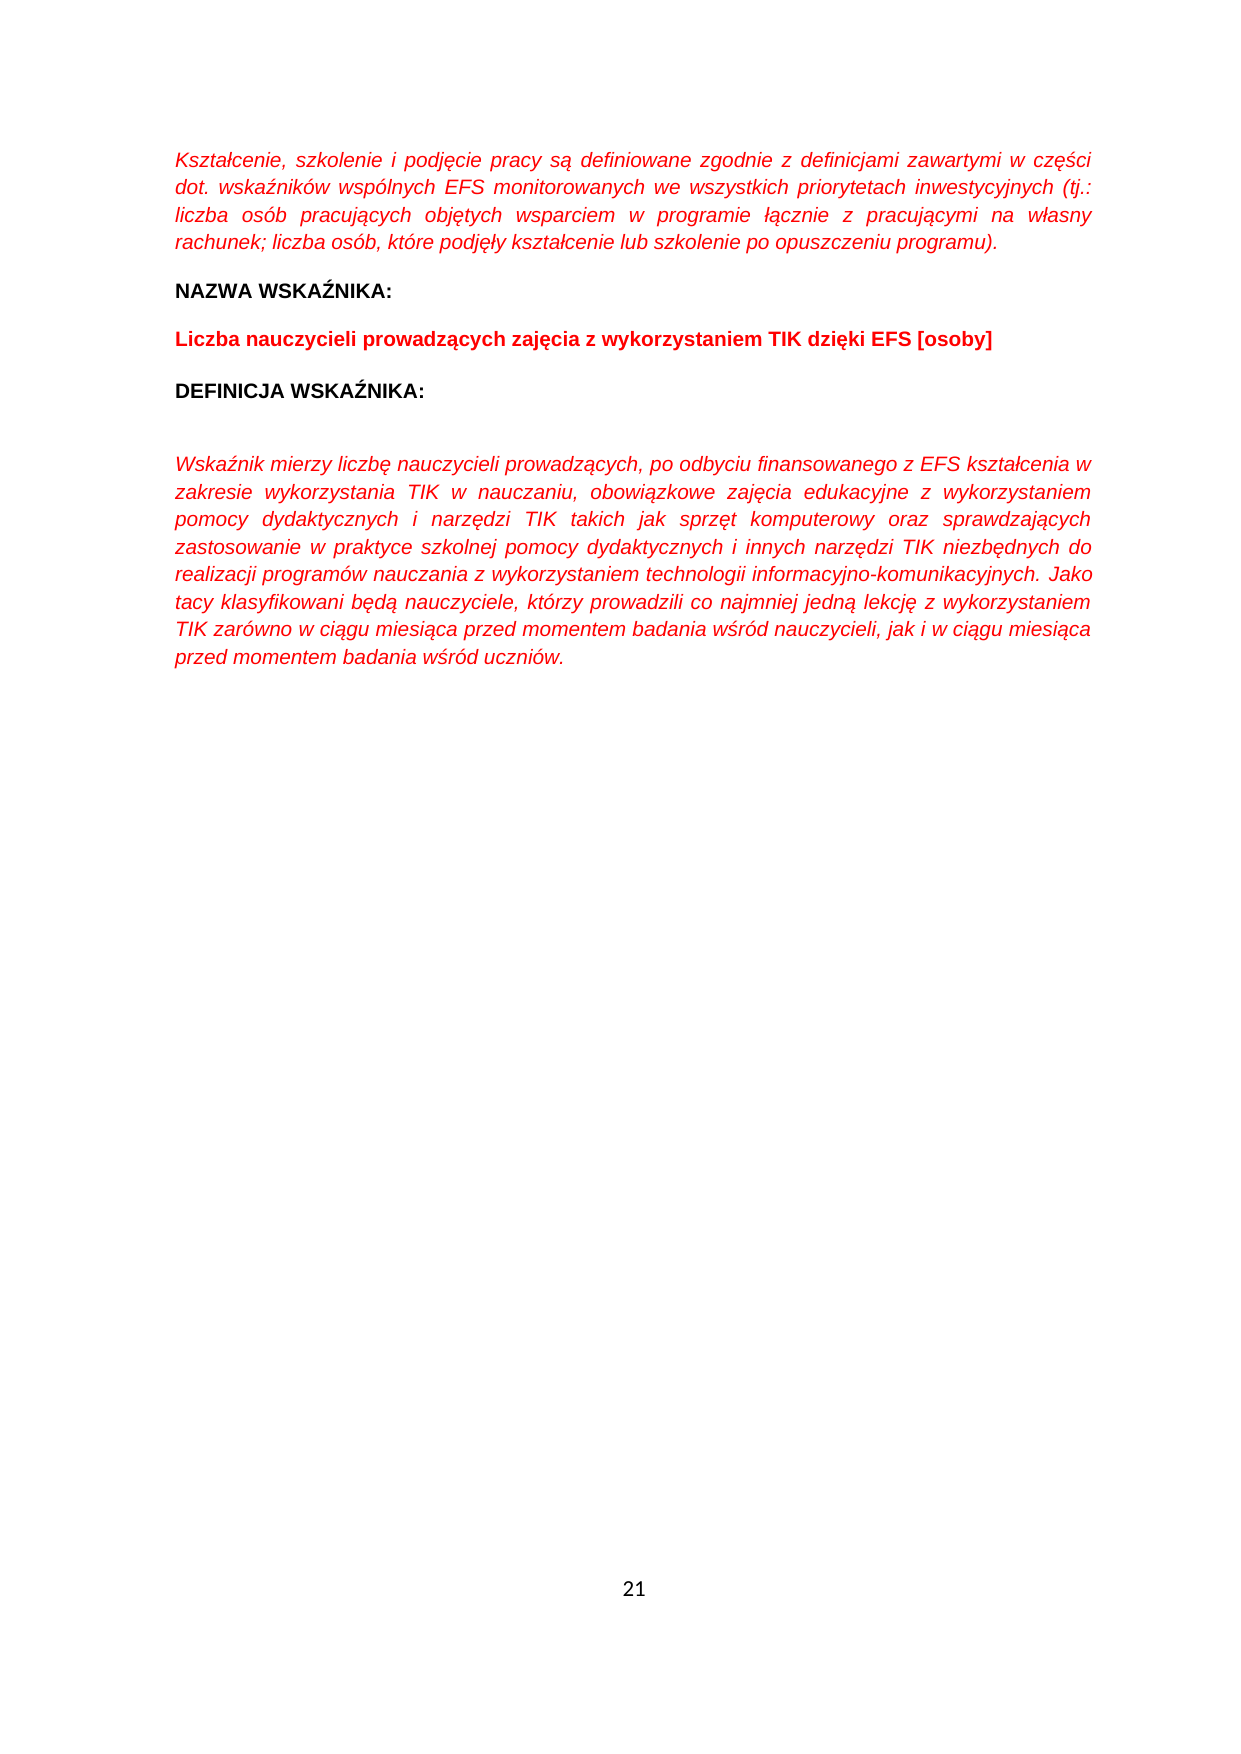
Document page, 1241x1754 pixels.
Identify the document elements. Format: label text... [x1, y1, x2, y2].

text NAZWA WSKAŹNIKA: [175, 278, 1093, 302]
text Liczba nauczycieli prowadzących zajęcia z wykorzystaniem TIK dzięki EFS [osoby] [175, 327, 1093, 351]
text DEFINICJA WSKAŹNIKA: [175, 379, 1093, 403]
text Kształcenie, szkolenie i podjęcie pracy są definiowane zgodnie z definicjami zawartymi w części dot. wskaźników wspólnych EFS monitorowanych we wszystkich priorytetach inwestycyjnych (tj.: liczba osób pracujących objętych wsparciem w programie łącznie z pracującymi na własny rachunek; liczba osób, które podjęły kształcenie lub szkolenie po opuszczeniu programu). [175, 148, 1093, 254]
text Wskaźnik mierzy liczbę nauczycieli prowadzących, po odbyciu finansowanego z EFS kształcenia w zakresie wykorzystania TIK w nauczaniu, obowiązkowe zajęcia edukacyjne z wykorzystaniem pomocy dydaktycznych i narzędzi TIK takich jak sprzęt komputerowy oraz sprawdzających zastosowanie w praktyce szkolnej pomocy dydaktycznych i innych narzędzi TIK niezbędnych do realizacji programów nauczania z wykorzystaniem technologii informacyjno-komunikacyjnych. Jako tacy klasyfikowani będą nauczyciele, którzy prowadzili co najmniej jedną lekcję z wykorzystaniem TIK zarówno w ciągu miesiąca przed momentem badania wśród nauczycieli, jak i w ciągu miesiąca przed momentem badania wśród uczniów. [175, 452, 1093, 669]
